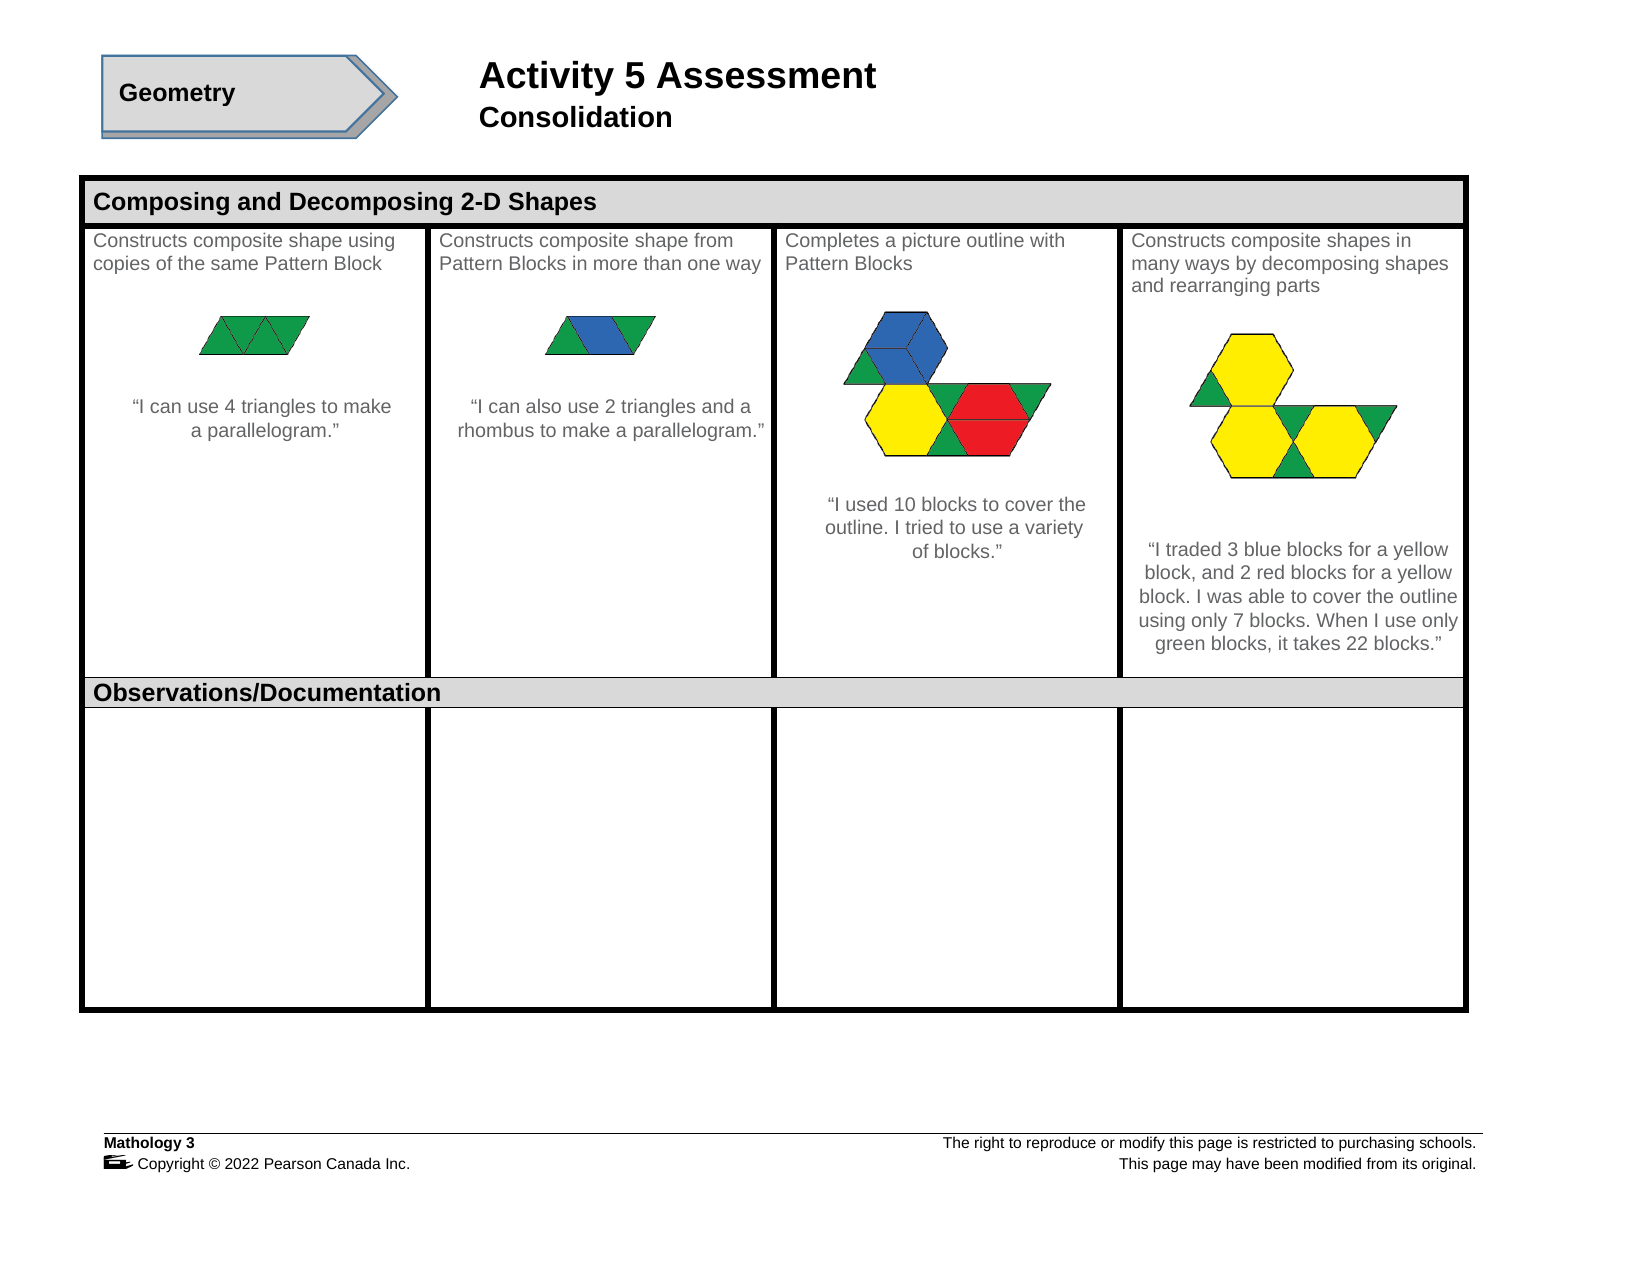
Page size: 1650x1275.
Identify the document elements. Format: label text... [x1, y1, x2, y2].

table_cell [1123, 708, 1463, 1007]
table_cell [431, 708, 771, 1007]
picture [92, 274, 416, 396]
table_header Composing and Decomposing 2-D Shapes [85, 181, 1463, 223]
table_cell Constructs composite shape using copies of the same Pattern Block “I can use 4 triangles to make a parallelogram.” [85, 229, 425, 677]
table_cell [85, 708, 425, 1007]
table_cell Constructs composite shapes in many ways by decomposing shapes and rearranging parts “I traded 3 blue blocks for a yellow block, and 2 red blocks for a yellow block. I was able to cover the outline using only 7 blocks. When I use only green blocks, it takes 22 blocks.” [1123, 229, 1463, 677]
picture [103, 1155, 134, 1169]
picture [785, 274, 1109, 493]
table_cell Observations/Documentation [85, 678, 1463, 707]
picture [438, 274, 762, 396]
picture [1131, 297, 1455, 515]
table_cell Constructs composite shape from Pattern Blocks in more than one way “I can also use 2 triangles and a rhombus to make a parallelogram.” [431, 229, 771, 677]
table_cell Completes a picture outline with Pattern Blocks “I used 10 blocks to cover the outline. I tried to use a variety of blocks.” [777, 229, 1117, 677]
table_cell [777, 708, 1117, 1007]
